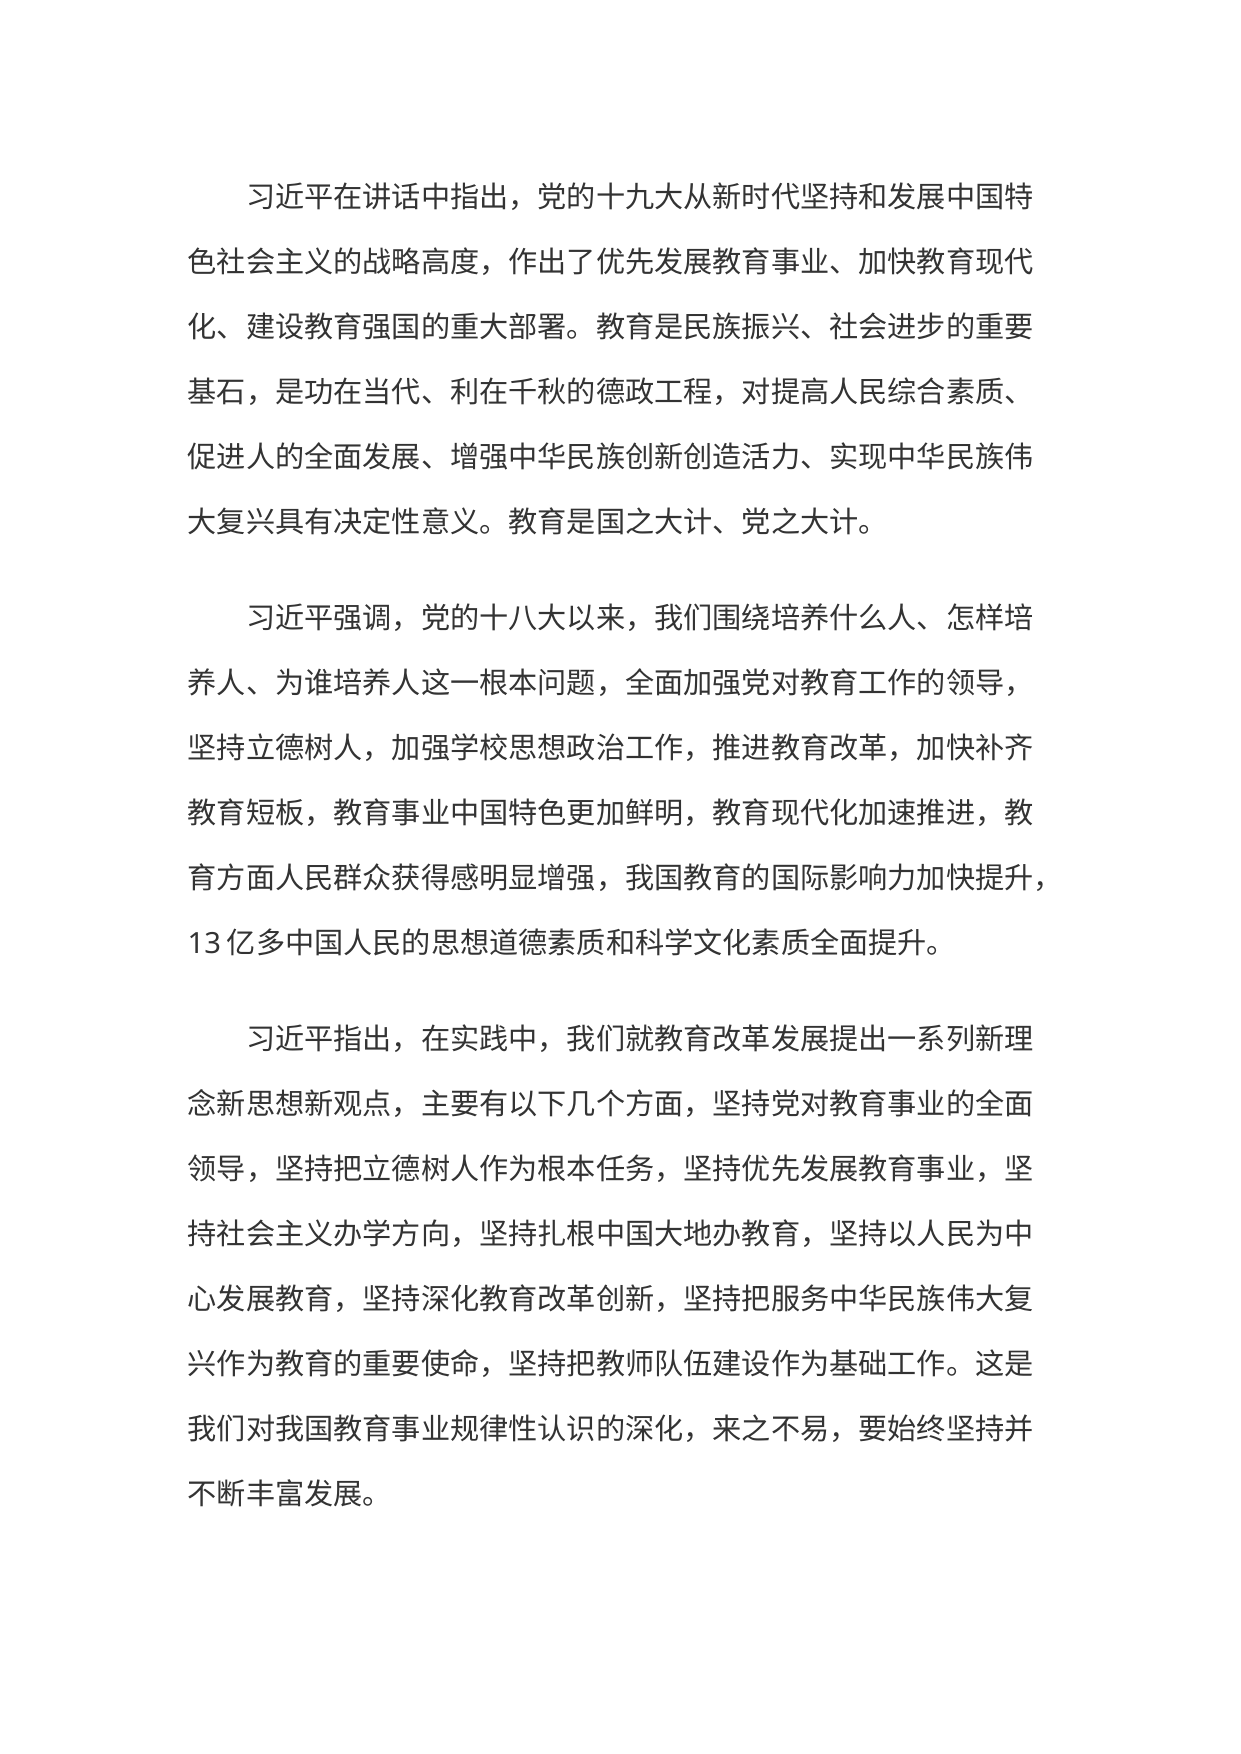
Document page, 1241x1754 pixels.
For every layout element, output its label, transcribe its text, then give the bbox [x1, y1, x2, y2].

text 习近平在讲话中指出，党的十九大从新时代坚持和发展中国特色社会主义的战略高度，作出了优先发展教育事业、加快教育现代化、建设教育强国的重大部署。教育是民族振兴、社会进步的重要基石，是功在当代、利在千秋的德政工程，对提高人民综合素质、促进人的全面发展、增强中华民族创新创造活力、实现中华民族伟大复兴具有决定性意义。教育是国之大计、党之大计。 [187, 162, 1053, 552]
text 习近平强调，党的十八大以来，我们围绕培养什么人、怎样培养人、为谁培养人这一根本问题，全面加强党对教育工作的领导，坚持立德树人，加强学校思想政治工作，推进教育改革，加快补齐教育短板，教育事业中国特色更加鲜明，教育现代化加速推进，教育方面人民群众获得感明显增强，我国教育的国际影响力加快提升，13亿多中国人民的思想道德素质和科学文化素质全面提升。 [187, 583, 1053, 973]
text 习近平指出，在实践中，我们就教育改革发展提出一系列新理念新思想新观点，主要有以下几个方面，坚持党对教育事业的全面领导，坚持把立德树人作为根本任务，坚持优先发展教育事业，坚持社会主义办学方向，坚持扎根中国大地办教育，坚持以人民为中心发展教育，坚持深化教育改革创新，坚持把服务中华民族伟大复兴作为教育的重要使命，坚持把教师队伍建设作为基础工作。这是我们对我国教育事业规律性认识的深化，来之不易，要始终坚持并不断丰富发展。 [187, 1004, 1053, 1524]
